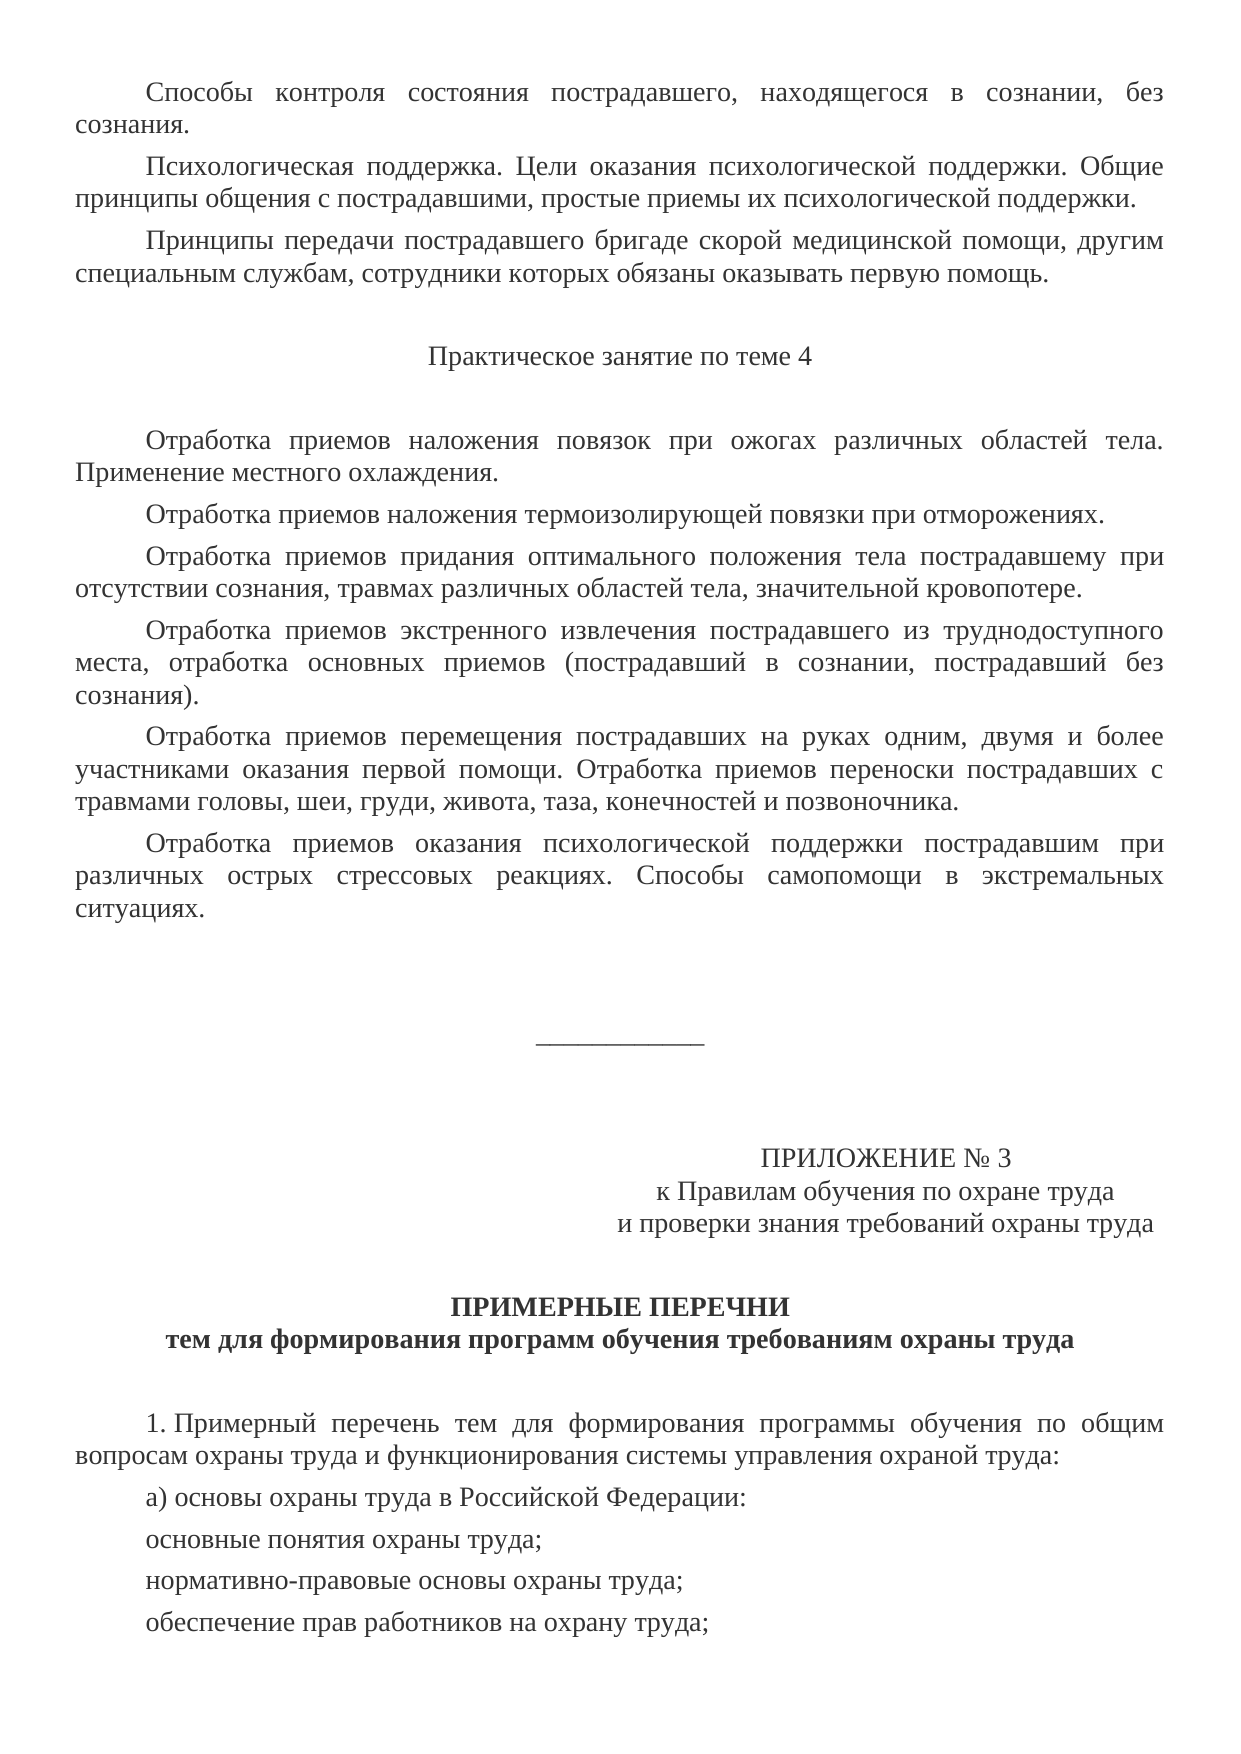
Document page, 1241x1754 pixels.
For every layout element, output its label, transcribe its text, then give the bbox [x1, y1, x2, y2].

text Способы контроля состояния пострадавшего, находящегося в сознании, без сознания. [75, 75, 1165, 140]
text Отработка приемов наложения повязок при ожогах различных областей тела. Применение местного охлаждения. [75, 423, 1165, 488]
text 1. Примерный перечень тем для формирования программы обучения по общим вопросам охраны труда и функционирования системы управления охраной труда: [75, 1406, 1165, 1471]
text Отработка приемов перемещения пострадавших на руках одним, двумя и более участниками оказания первой помощи. Отработка приемов переноски пострадавших с травмами головы, шеи, груди, живота, таза, конечностей и позвоночника. [75, 719, 1165, 817]
text ПРИМЕРНЫЕ ПЕРЕЧНИ тем для формирования программ обучения требованиям охраны труда [145, 1290, 1095, 1354]
text Практическое занятие по теме 4 [145, 339, 1095, 372]
text ПРИЛОЖЕНИЕ № 3 к Правилам обучения по охране труда и проверки знания требований охраны труда [606, 1141, 1165, 1239]
text а) основы охраны труда в Российской Федерации: [75, 1480, 1165, 1512]
text Отработка приемов наложения термоизолирующей повязки при отморожениях. [75, 497, 1165, 529]
text Психологическая поддержка. Цели оказания психологической поддержки. Общие принципы общения с пострадавшими, простые приемы их психологической поддержки. [75, 149, 1165, 214]
text Отработка приемов оказания психологической поддержки пострадавшим при различных острых стрессовых реакциях. Способы самопомощи в экстремальных ситуациях. [75, 826, 1165, 923]
text обеспечение прав работников на охрану труда; [75, 1605, 1165, 1638]
text Принципы передачи пострадавшего бригаде скорой медицинской помощи, другим специальным службам, сотрудники которых обязаны оказывать первую помощь. [75, 223, 1165, 288]
text нормативно-правовые основы охраны труда; [75, 1563, 1165, 1596]
text ____________ [145, 1016, 1095, 1048]
text основные понятия охраны труда; [75, 1522, 1165, 1554]
text Отработка приемов экстренного извлечения пострадавшего из труднодоступного места, отработка основных приемов (пострадавший в сознании, пострадавший без сознания). [75, 613, 1165, 710]
text Отработка приемов придания оптимального положения тела пострадавшему при отсутствии сознания, травмах различных областей тела, значительной кровопотере. [75, 539, 1165, 603]
